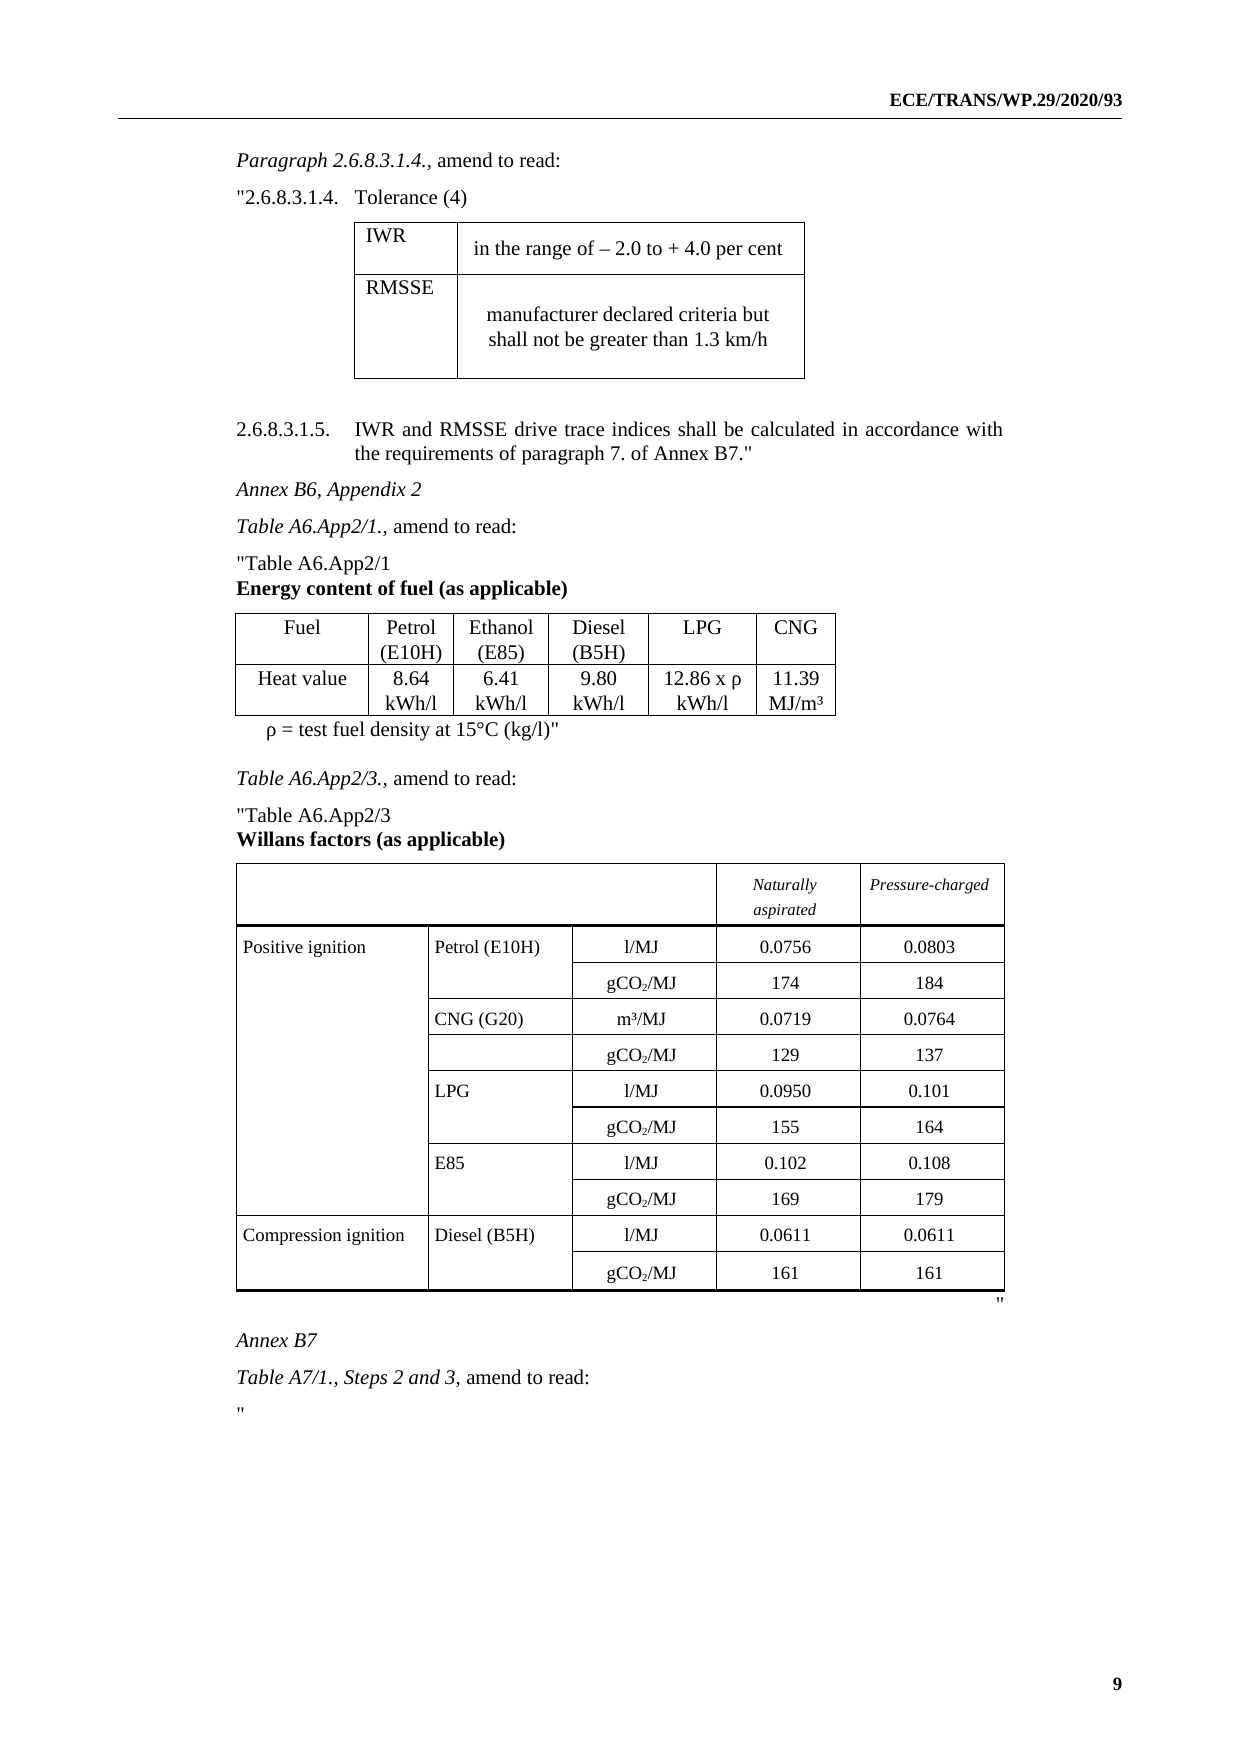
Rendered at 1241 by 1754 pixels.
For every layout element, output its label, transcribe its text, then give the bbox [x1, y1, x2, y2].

table_cell 11.39 MJ/m³ [757, 665, 835, 715]
table_cell 0.0764 [861, 999, 1004, 1034]
table_cell 161 [861, 1252, 1004, 1289]
table_header Pressure-charged [861, 864, 1004, 924]
text Table A6.App2/1., amend to read: [236, 514, 1004, 538]
table_cell Heat value [236, 665, 368, 715]
table_cell 0.0950 [717, 1071, 860, 1106]
table_cell l/MJ [573, 927, 716, 962]
table_header in the range of – 2.0 to + 4.0 per cent [458, 223, 804, 274]
table_cell 0.0611 [861, 1216, 1004, 1251]
table_cell gCO2/MJ [573, 1180, 716, 1214]
table_cell Diesel (B5H) [429, 1216, 572, 1289]
text Annex B6, Appendix 2 [236, 477, 1004, 501]
table_cell Compression ignition [237, 1216, 428, 1289]
table_header IWR [355, 223, 457, 274]
text Table A7/1., Steps 2 and 3, amend to read: [236, 1365, 1004, 1389]
table_cell 0.0611 [717, 1216, 860, 1251]
table_cell gCO2/MJ [573, 1252, 716, 1289]
text "Table A6.App2/1 [177, 550, 1122, 575]
table_cell 0.101 [861, 1071, 1004, 1106]
table_cell 179 [861, 1180, 1004, 1214]
table_cell 12.86 x ρ kWh/l [649, 665, 756, 715]
table_cell LPG [429, 1071, 572, 1142]
table_cell 161 [717, 1252, 860, 1289]
table_cell gCO2/MJ [573, 1108, 716, 1142]
table_cell 174 [717, 963, 860, 998]
table_cell 184 [861, 963, 1004, 998]
table_cell l/MJ [573, 1071, 716, 1106]
table_cell 137 [861, 1035, 1004, 1070]
table_cell 6.41 kWh/l [454, 665, 548, 715]
table_header Ethanol (E85) [454, 614, 548, 664]
text ρ = test fuel density at 15°C (kg/l)" [266, 716, 1122, 741]
table_cell E85 [429, 1144, 572, 1214]
table_cell manufacturer declared criteria but shall not be greater than 1.3 km/h [458, 275, 804, 378]
table_cell 155 [717, 1108, 860, 1142]
table_header Fuel [236, 614, 368, 664]
text Paragraph 2.6.8.3.1.4., amend to read: [236, 148, 1004, 172]
text "2.6.8.3.1.4. Tolerance (4) [236, 184, 1107, 209]
table_header CNG [757, 614, 835, 664]
table_header LPG [649, 614, 756, 664]
text "Table A6.App2/3 [177, 802, 1122, 827]
text " [236, 1292, 1004, 1316]
table_header [237, 864, 716, 924]
text Willans factors (as applicable) [177, 827, 1122, 851]
text " [236, 1402, 1004, 1426]
table_header Naturally aspirated [717, 864, 860, 924]
text 2.6.8.3.1.5. IWR and RMSSE drive trace indices shall be calculated in accordance with the requirements of paragraph 7. of Annex B7." [236, 417, 1004, 465]
text Annex B7 [236, 1328, 1004, 1352]
table_cell gCO2/MJ [573, 963, 716, 998]
table_cell m³/MJ [573, 999, 716, 1034]
table_cell l/MJ [573, 1144, 716, 1178]
table_cell 8.64 kWh/l [369, 665, 453, 715]
table_cell RMSSE [355, 275, 457, 378]
table_cell 164 [861, 1108, 1004, 1142]
text Energy content of fuel (as applicable) [177, 575, 1122, 600]
table_cell 0.0756 [717, 927, 860, 962]
table_header Diesel (B5H) [549, 614, 648, 664]
table_cell [429, 1035, 572, 1070]
table_cell gCO2/MJ [573, 1035, 716, 1070]
table_cell 0.0803 [861, 927, 1004, 962]
table_header Petrol (E10H) [369, 614, 453, 664]
table_cell l/MJ [573, 1216, 716, 1251]
table_cell 129 [717, 1035, 860, 1070]
table_cell 169 [717, 1180, 860, 1214]
table_cell 0.0719 [717, 999, 860, 1034]
table_cell 9.80 kWh/l [549, 665, 648, 715]
table_cell Positive ignition [237, 927, 428, 1214]
table_cell CNG (G20) [429, 999, 572, 1034]
table_cell 0.102 [717, 1144, 860, 1178]
table_cell 0.108 [861, 1144, 1004, 1178]
text Table A6.App2/3., amend to read: [236, 766, 1004, 790]
table_cell Petrol (E10H) [429, 927, 572, 998]
